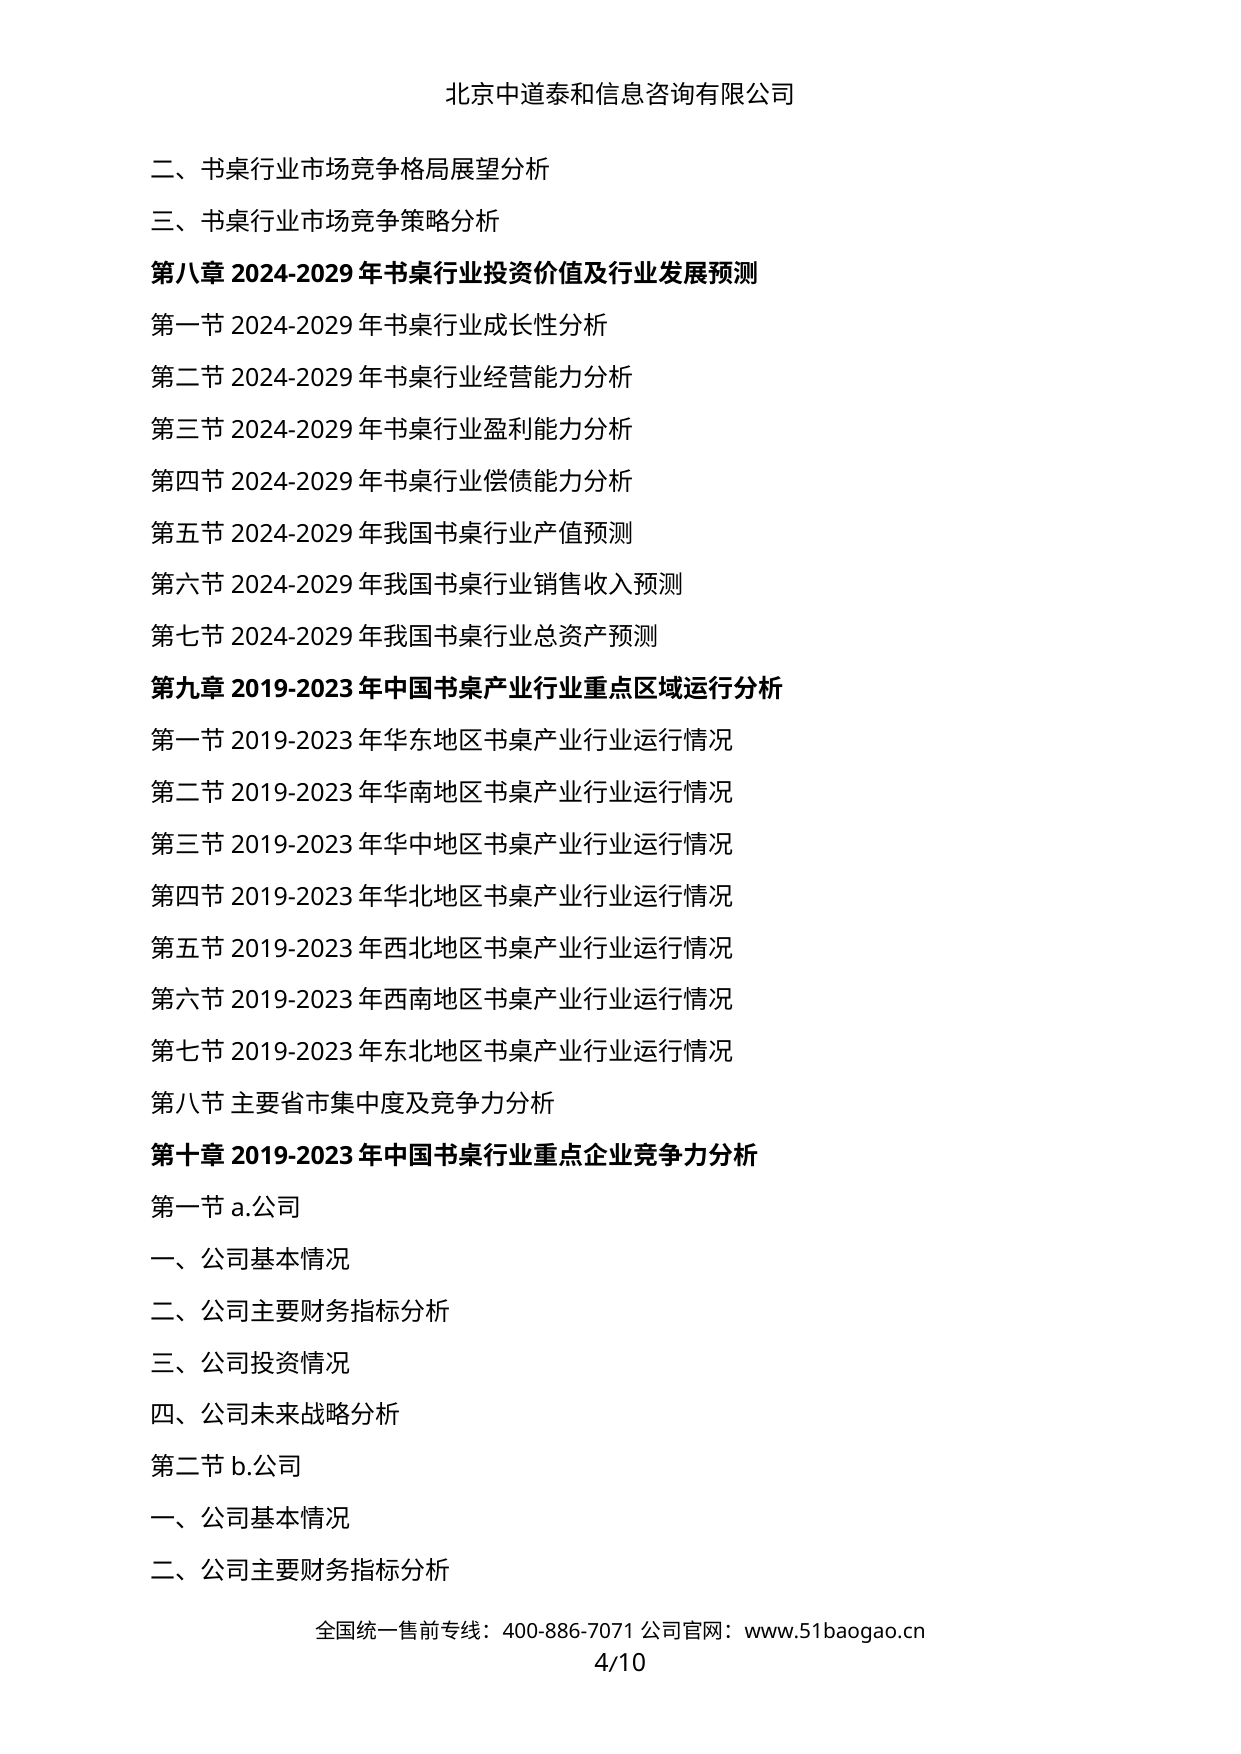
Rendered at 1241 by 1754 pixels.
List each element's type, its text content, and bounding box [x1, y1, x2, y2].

text 三、公司投资情况 [150, 1343, 1090, 1379]
text 第八节 主要省市集中度及竞争力分析 [150, 1084, 1090, 1120]
text 第九章 2019-2023年中国书桌产业行业重点区域运行分析 [150, 669, 1090, 705]
text 第二节 2024-2029年书桌行业经营能力分析 [150, 357, 1090, 394]
text 第一节 2024-2029年书桌行业成长性分析 [150, 306, 1090, 342]
text 第十章 2019-2023年中国书桌行业重点企业竞争力分析 [150, 1136, 1090, 1172]
text 二、公司主要财务指标分析 [150, 1551, 1090, 1587]
text 第五节 2024-2029年我国书桌行业产值预测 [150, 513, 1090, 549]
text 第七节 2024-2029年我国书桌行业总资产预测 [150, 617, 1090, 653]
text 四、公司未来战略分析 [150, 1395, 1090, 1431]
text 二、公司主要财务指标分析 [150, 1291, 1090, 1327]
text 三、书桌行业市场竞争策略分析 [150, 202, 1090, 238]
text 第一节 a.公司 [150, 1187, 1090, 1224]
text 第七节 2019-2023年东北地区书桌产业行业运行情况 [150, 1032, 1090, 1068]
text 第六节 2024-2029年我国书桌行业销售收入预测 [150, 565, 1090, 601]
text 第二节 b.公司 [150, 1447, 1090, 1483]
text 第八章 2024-2029年书桌行业投资价值及行业发展预测 [150, 254, 1090, 290]
text 第四节 2024-2029年书桌行业偿债能力分析 [150, 461, 1090, 497]
text 第三节 2024-2029年书桌行业盈利能力分析 [150, 409, 1090, 446]
text 二、书桌行业市场竞争格局展望分析 [150, 150, 1090, 186]
text 第一节 2019-2023年华东地区书桌产业行业运行情况 [150, 721, 1090, 757]
text 第四节 2019-2023年华北地区书桌产业行业运行情况 [150, 876, 1090, 912]
text 一、公司基本情况 [150, 1239, 1090, 1276]
text 第五节 2019-2023年西北地区书桌产业行业运行情况 [150, 928, 1090, 964]
text 第二节 2019-2023年华南地区书桌产业行业运行情况 [150, 772, 1090, 809]
text 第三节 2019-2023年华中地区书桌产业行业运行情况 [150, 824, 1090, 861]
text 一、公司基本情况 [150, 1499, 1090, 1535]
text 第六节 2019-2023年西南地区书桌产业行业运行情况 [150, 980, 1090, 1016]
